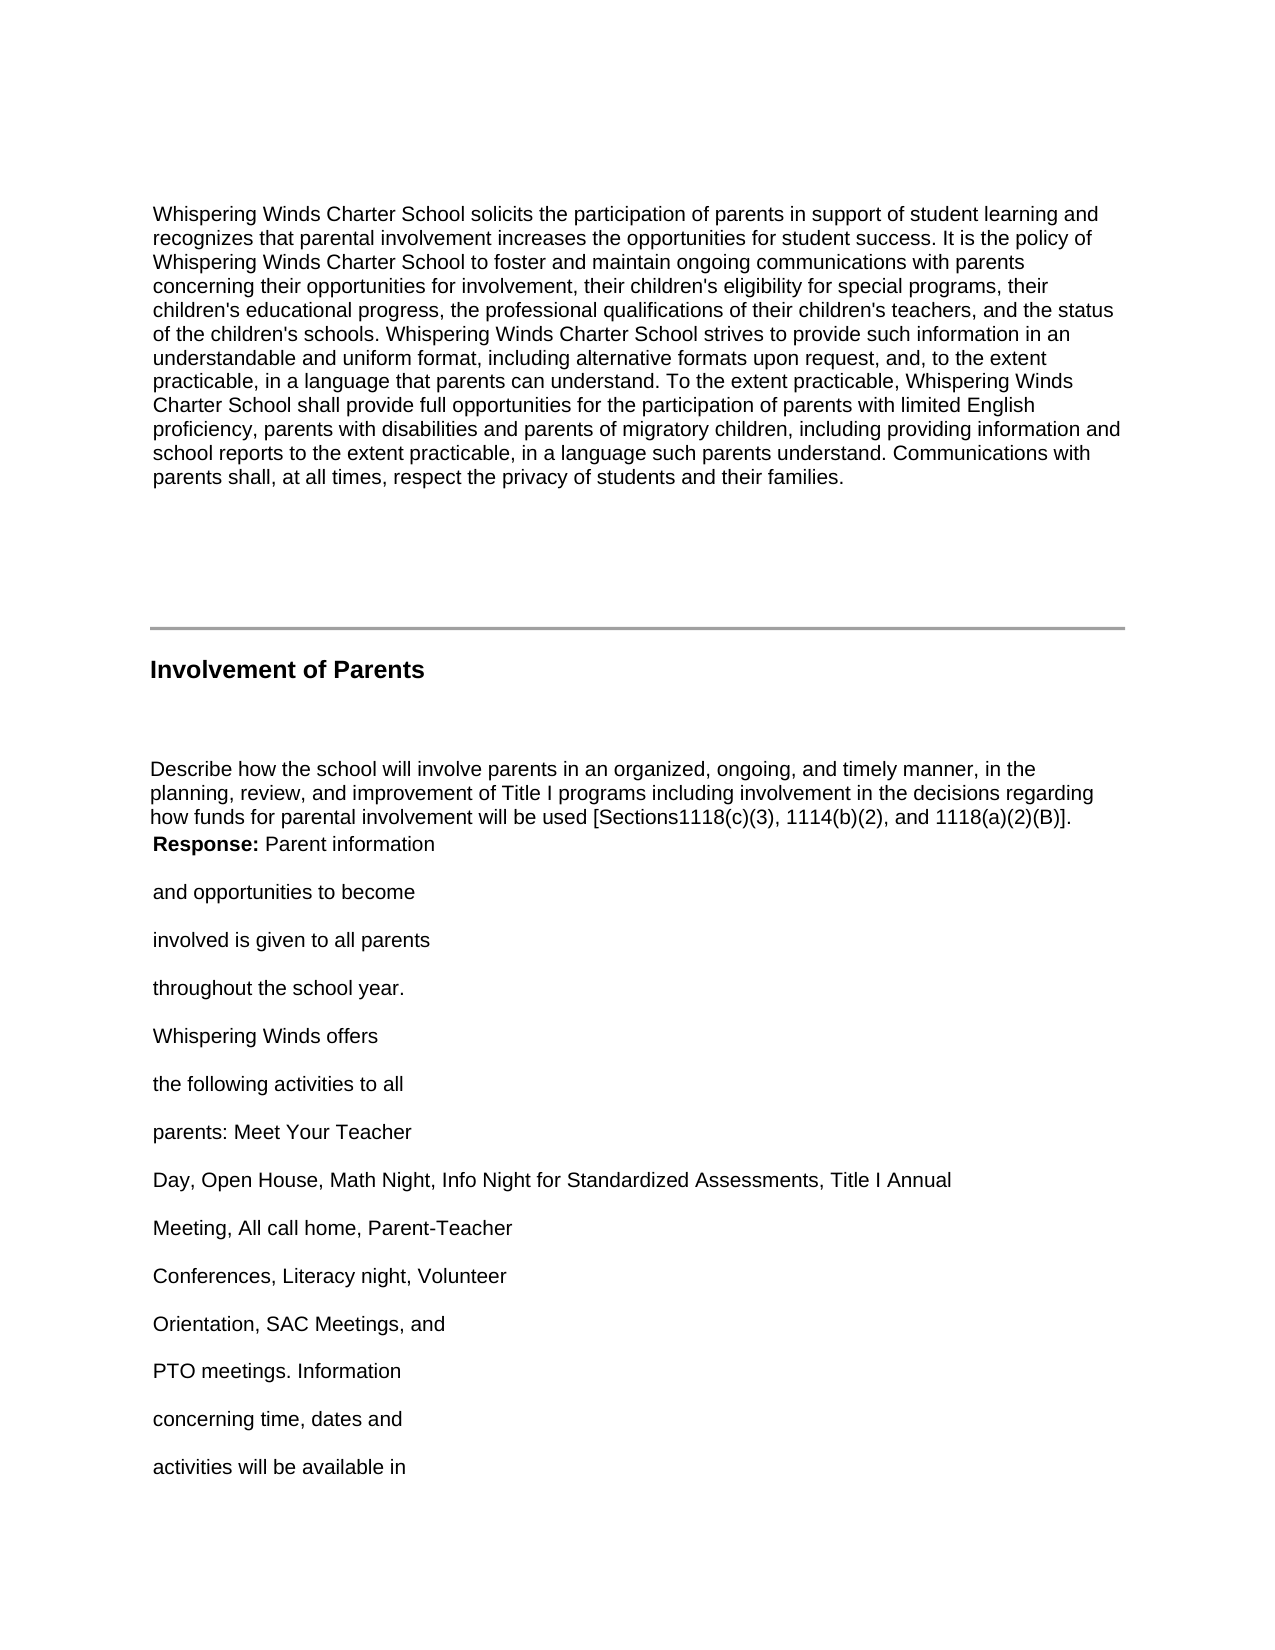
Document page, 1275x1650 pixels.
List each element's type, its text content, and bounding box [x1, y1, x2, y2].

text Describe how the school will involve parents in an organized, ongoing, and timely manner, in the planning, review, and improvement of Title I programs including involvement in the decisions regarding how funds for parental involvement will be used [Sections1118(c)(3), 1114(b)(2), and 1118(a)(2)(B)]. [150, 709, 1125, 828]
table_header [152, 831, 1123, 1481]
text Involvement of Parents [150, 655, 1125, 684]
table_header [152, 152, 1123, 625]
